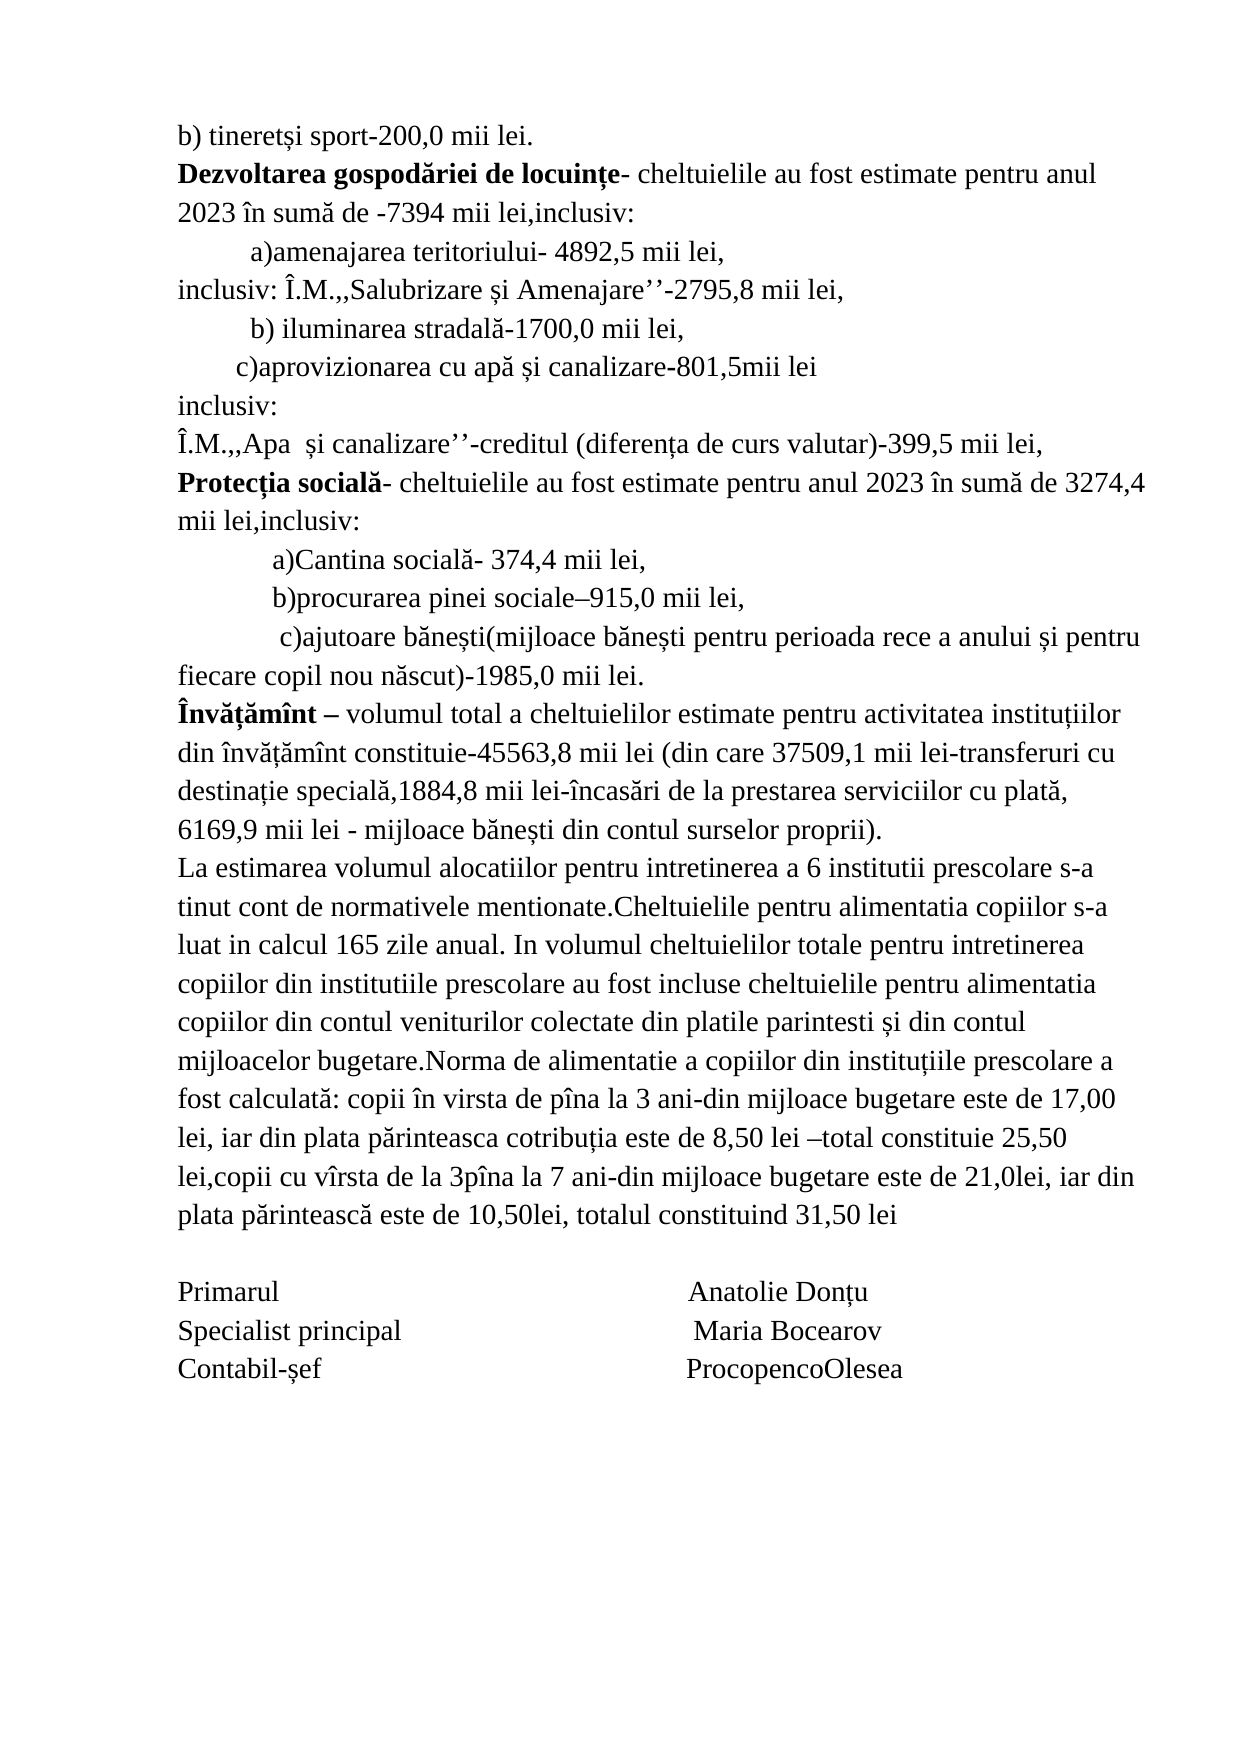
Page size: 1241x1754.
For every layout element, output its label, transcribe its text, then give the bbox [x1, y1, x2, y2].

text Contabil-șef ProcopencoOlesea [177, 1351, 1152, 1385]
text Specialist principal Maria Bocearov [177, 1313, 1152, 1346]
text c)ajutoare bănești(mijloace bănești pentru perioada rece a anului și pentru fiecare copil nou născut)-1985,0 mii lei. [177, 619, 1152, 691]
text La estimarea volumul alocatiilor pentru intretinerea a 6 institutii prescolare s-a tinut cont de normativele mentionate.Cheltuielile pentru alimentatia copiilor s-a luat in calcul 165 zile anual. In volumul cheltuielilor totale pentru intretinerea copiilor din institutiile prescolare au fost incluse cheltuielile pentru alimentatia copiilor din contul veniturilor colectate din platile parintesti și din contul mijloacelor bugetare.Norma de alimentatie a copiilor din instituțiile prescolare a fost calculată: copii în virsta de pîna la 3 ani-din mijloace bugetare este de 17,00 lei, iar din plata părinteasca cotribuția este de 8,50 lei –total constituie 25,50 lei,copii cu vîrsta de la 3pîna la 7 ani-din mijloace bugetare este de 21,0lei, iar din plata părintească este de 10,50lei, totalul constituind 31,50 lei [177, 850, 1152, 1231]
text Primarul Anatolie Donțu [177, 1274, 1152, 1308]
text a)Cantina socială- 374,4 mii lei, [177, 542, 1152, 576]
text b) tineretși sport-200,0 mii lei. [177, 118, 1152, 152]
text a)amenajarea teritoriului- 4892,5 mii lei, [177, 234, 1152, 267]
text b) iluminarea stradală-1700,0 mii lei, [177, 311, 1152, 344]
text Învățămînt – volumul total a cheltuielilor estimate pentru activitatea instituțiilor din învățămînt constituie-45563,8 mii lei (din care 37509,1 mii lei-transferuri cu destinație specială,1884,8 mii lei-încasări de la prestarea serviciilor cu plată, 6169,9 mii lei - mijloace bănești din contul surselor proprii). [177, 696, 1152, 845]
text Protecția socială- cheltuielile au fost estimate pentru anul 2023 în sumă de 3274,4 mii lei,inclusiv: [177, 465, 1152, 537]
text Dezvoltarea gospodăriei de locuințe- cheltuielile au fost estimate pentru anul 2023 în sumă de -7394 mii lei,inclusiv: [177, 157, 1152, 229]
text c)aprovizionarea cu apă și canalizare-801,5mii lei [177, 349, 1152, 383]
text inclusiv: Î.M.,,Salubrizare și Amenajare’’-2795,8 mii lei, [177, 272, 1152, 306]
text b)procurarea pinei sociale–915,0 mii lei, [177, 581, 1152, 614]
text Î.M.,,Apa și canalizare’’-creditul (diferența de curs valutar)-399,5 mii lei, [177, 426, 1152, 460]
text inclusiv: [177, 388, 1152, 421]
